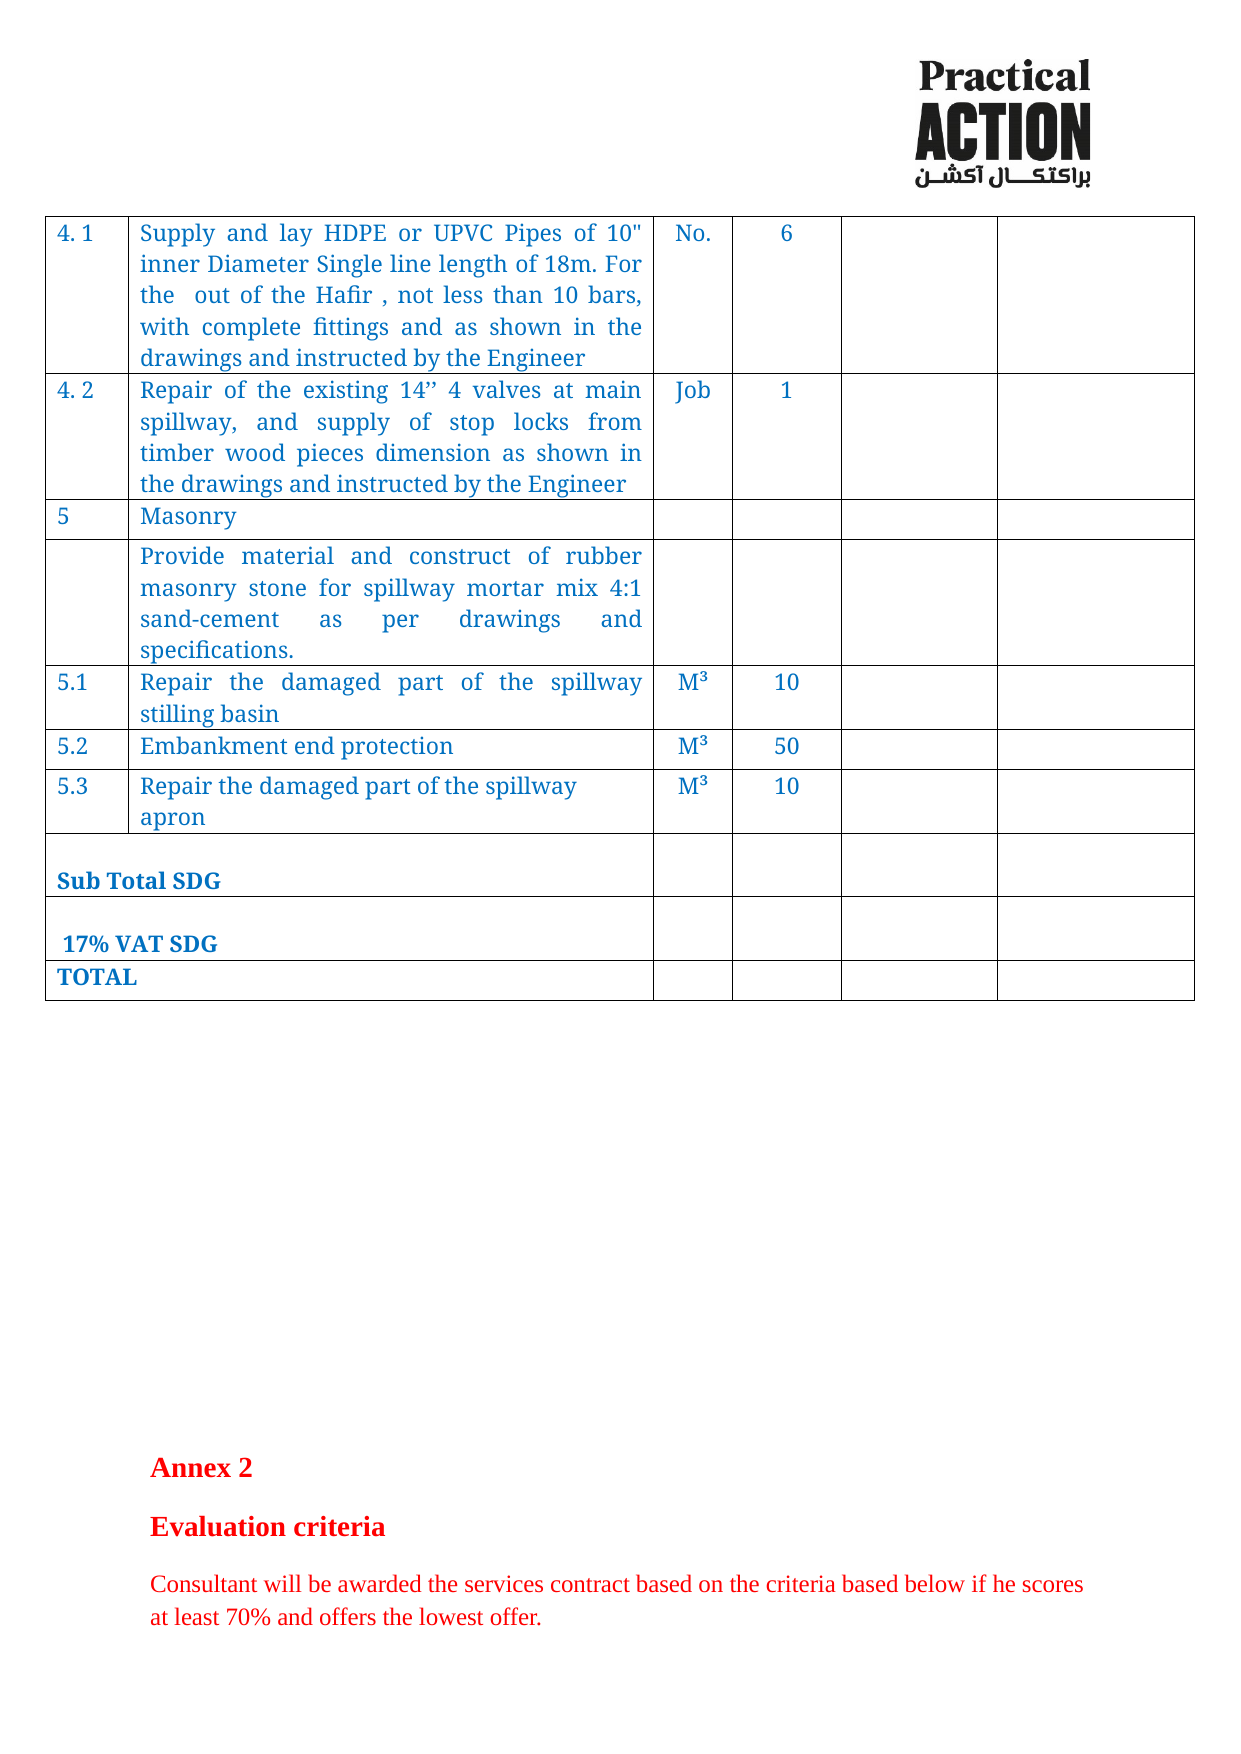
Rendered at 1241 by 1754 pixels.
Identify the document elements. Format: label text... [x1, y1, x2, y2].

table_cell Masonry [129, 500, 653, 539]
table_cell Provide material and construct of rubber masonry stone for spillway mortar mix 4:1 sand-cement as per drawings and specifications. [129, 540, 653, 665]
table_cell [842, 500, 997, 539]
table_cell [842, 961, 997, 1000]
table_cell Sub Total SDG [46, 834, 653, 896]
table_cell [654, 540, 732, 665]
table_cell Job [654, 374, 732, 499]
table_cell 50 [733, 730, 841, 769]
table_cell 5 [46, 500, 128, 539]
table_cell TOTAL [46, 961, 653, 1000]
table_cell [842, 897, 997, 959]
table_cell [842, 374, 997, 499]
table_cell 17% VAT SDG [46, 897, 653, 959]
table_cell [842, 540, 997, 665]
table_cell 6 [733, 217, 841, 373]
table_cell [998, 897, 1194, 959]
table_cell 10 [733, 770, 841, 832]
table_cell [842, 834, 997, 896]
table_cell [998, 217, 1194, 373]
table_cell No. [654, 217, 732, 373]
table_cell M³ [654, 666, 732, 729]
table_cell 4. 2 [46, 374, 128, 499]
table_cell [46, 540, 128, 665]
table_cell [998, 770, 1194, 832]
table_cell [998, 540, 1194, 665]
picture [915, 59, 1091, 188]
table_cell [733, 961, 841, 1000]
table_cell M³ [654, 730, 732, 769]
table_cell [998, 730, 1194, 769]
table_cell 4. 1 [46, 217, 128, 373]
table_cell [998, 666, 1194, 729]
table_cell [998, 500, 1194, 539]
table_cell M³ [654, 770, 732, 832]
table_cell [733, 897, 841, 959]
text Annex 2 [150, 1450, 1090, 1484]
text Consultant will be awarded the services contract based on the criteria based below if he scores at least 70% and offers the lowest offer. [150, 1569, 1090, 1631]
table_cell 5.1 [46, 666, 128, 729]
table_cell [733, 540, 841, 665]
table_cell [842, 666, 997, 729]
table_cell 5.2 [46, 730, 128, 769]
table_cell 10 [733, 666, 841, 729]
table_cell [998, 961, 1194, 1000]
table_cell Repair the damaged part of the spillway apron [129, 770, 653, 832]
text Evaluation criteria [150, 1509, 1090, 1543]
table_cell [654, 500, 732, 539]
table_cell [733, 500, 841, 539]
table_cell Repair of the existing 14’’ 4 valves at main spillway, and supply of stop locks from timber wood pieces dimension as shown in the drawings and instructed by the Engineer [129, 374, 653, 499]
table_cell Repair the damaged part of the spillway stilling basin [129, 666, 653, 729]
table_cell [842, 770, 997, 832]
table_cell [998, 374, 1194, 499]
table_cell [654, 961, 732, 1000]
table_cell [733, 834, 841, 896]
table_cell 1 [733, 374, 841, 499]
table_cell 5.3 [46, 770, 128, 832]
table_cell [998, 834, 1194, 896]
table_cell [842, 730, 997, 769]
table_cell Embankment end protection [129, 730, 653, 769]
table_cell [654, 897, 732, 959]
table_cell [842, 217, 997, 373]
table_cell [654, 834, 732, 896]
